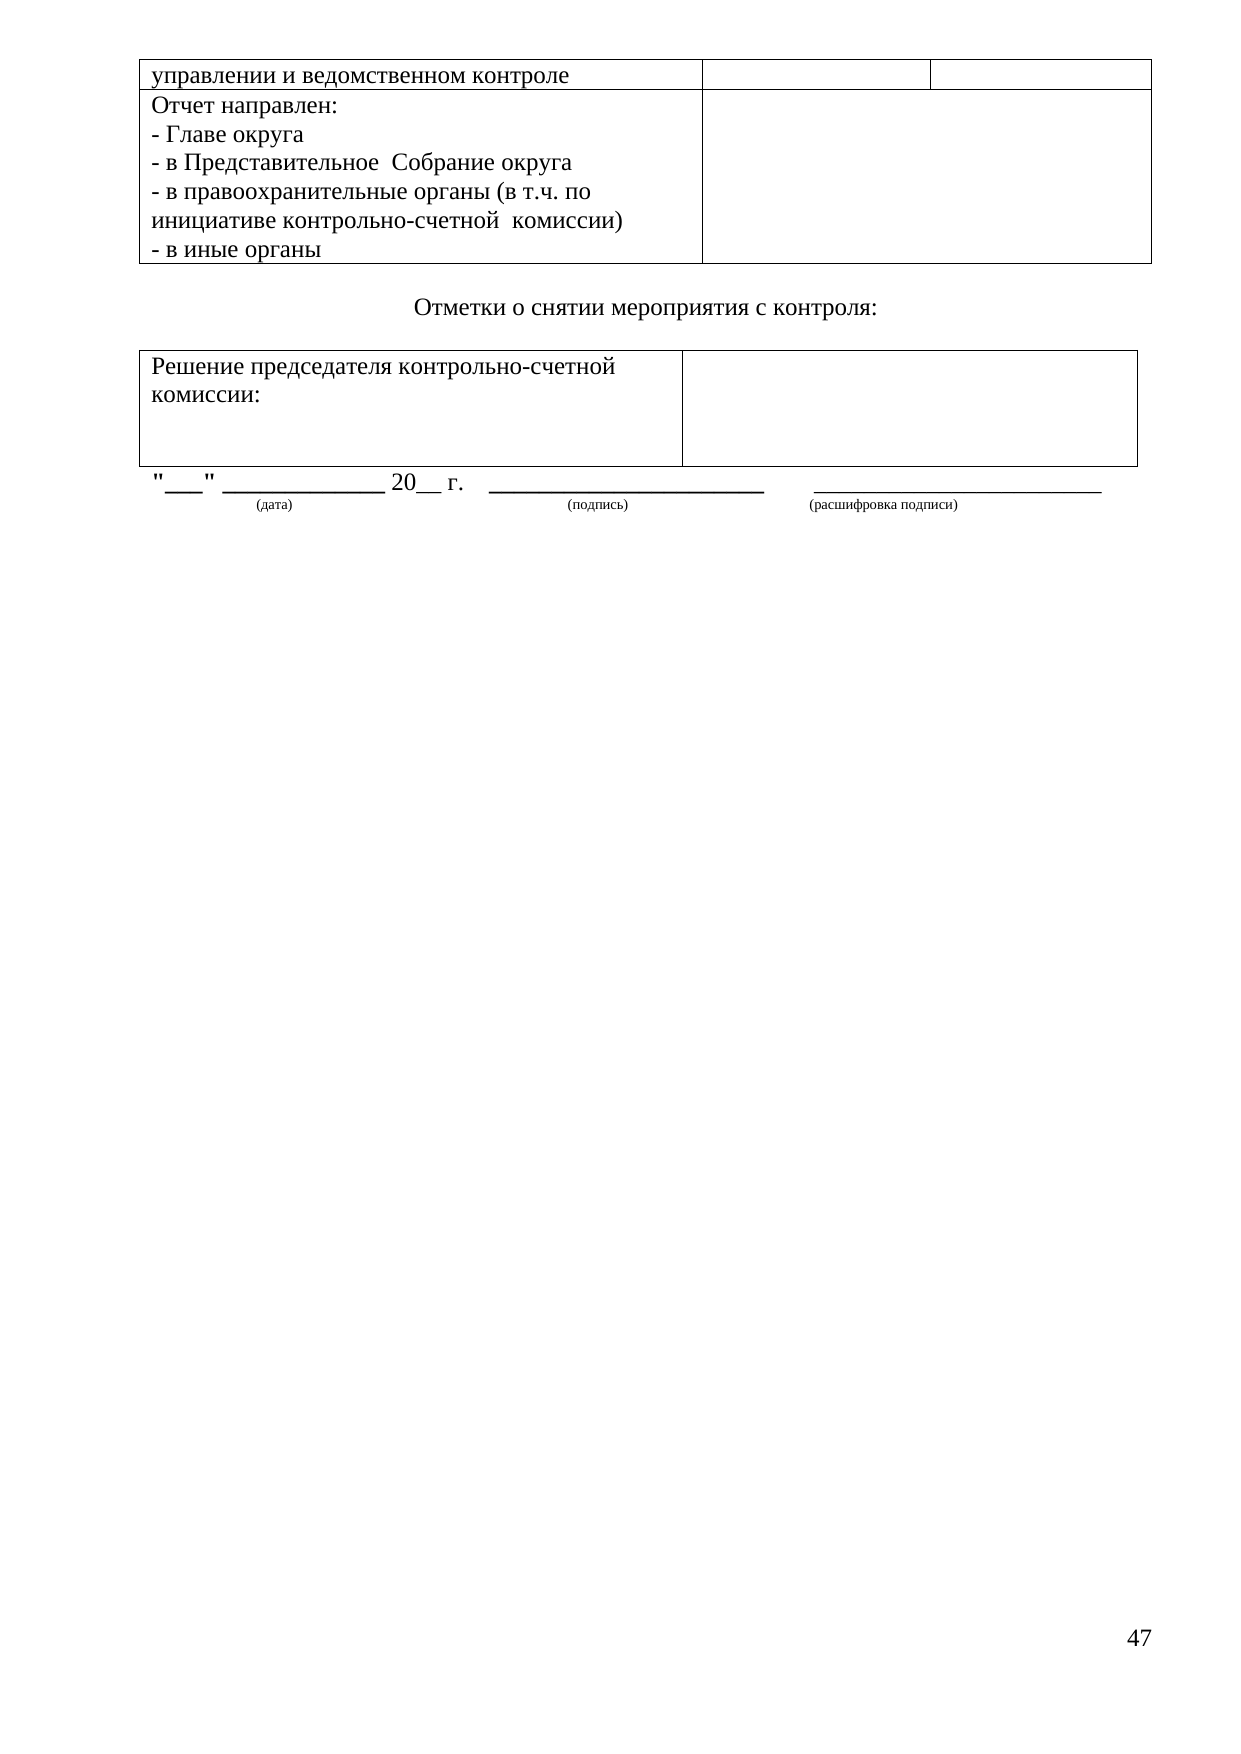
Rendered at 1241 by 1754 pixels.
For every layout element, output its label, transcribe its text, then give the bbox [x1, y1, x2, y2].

text Отметки о снятии мероприятия с контроля: [140, 292, 1152, 321]
table_header [683, 351, 1137, 466]
table_cell [703, 90, 1151, 262]
table_cell Отчет направлен: - Главе округа - в Представительное Собрание округа - в правоохранительные органы (в т.ч. по инициативе контрольно-счетной комиссии) - в иные органы [140, 90, 702, 262]
table_cell [703, 60, 930, 89]
table_cell [931, 60, 1151, 89]
table_header Решение председателя контрольно-счетной комиссии: [140, 351, 682, 466]
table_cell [140, 60, 702, 89]
table_cell "___" _____________ 20__ г. ______________________ _______________________ (дата) (подпись) (расшифровка подписи) [140, 467, 1137, 524]
